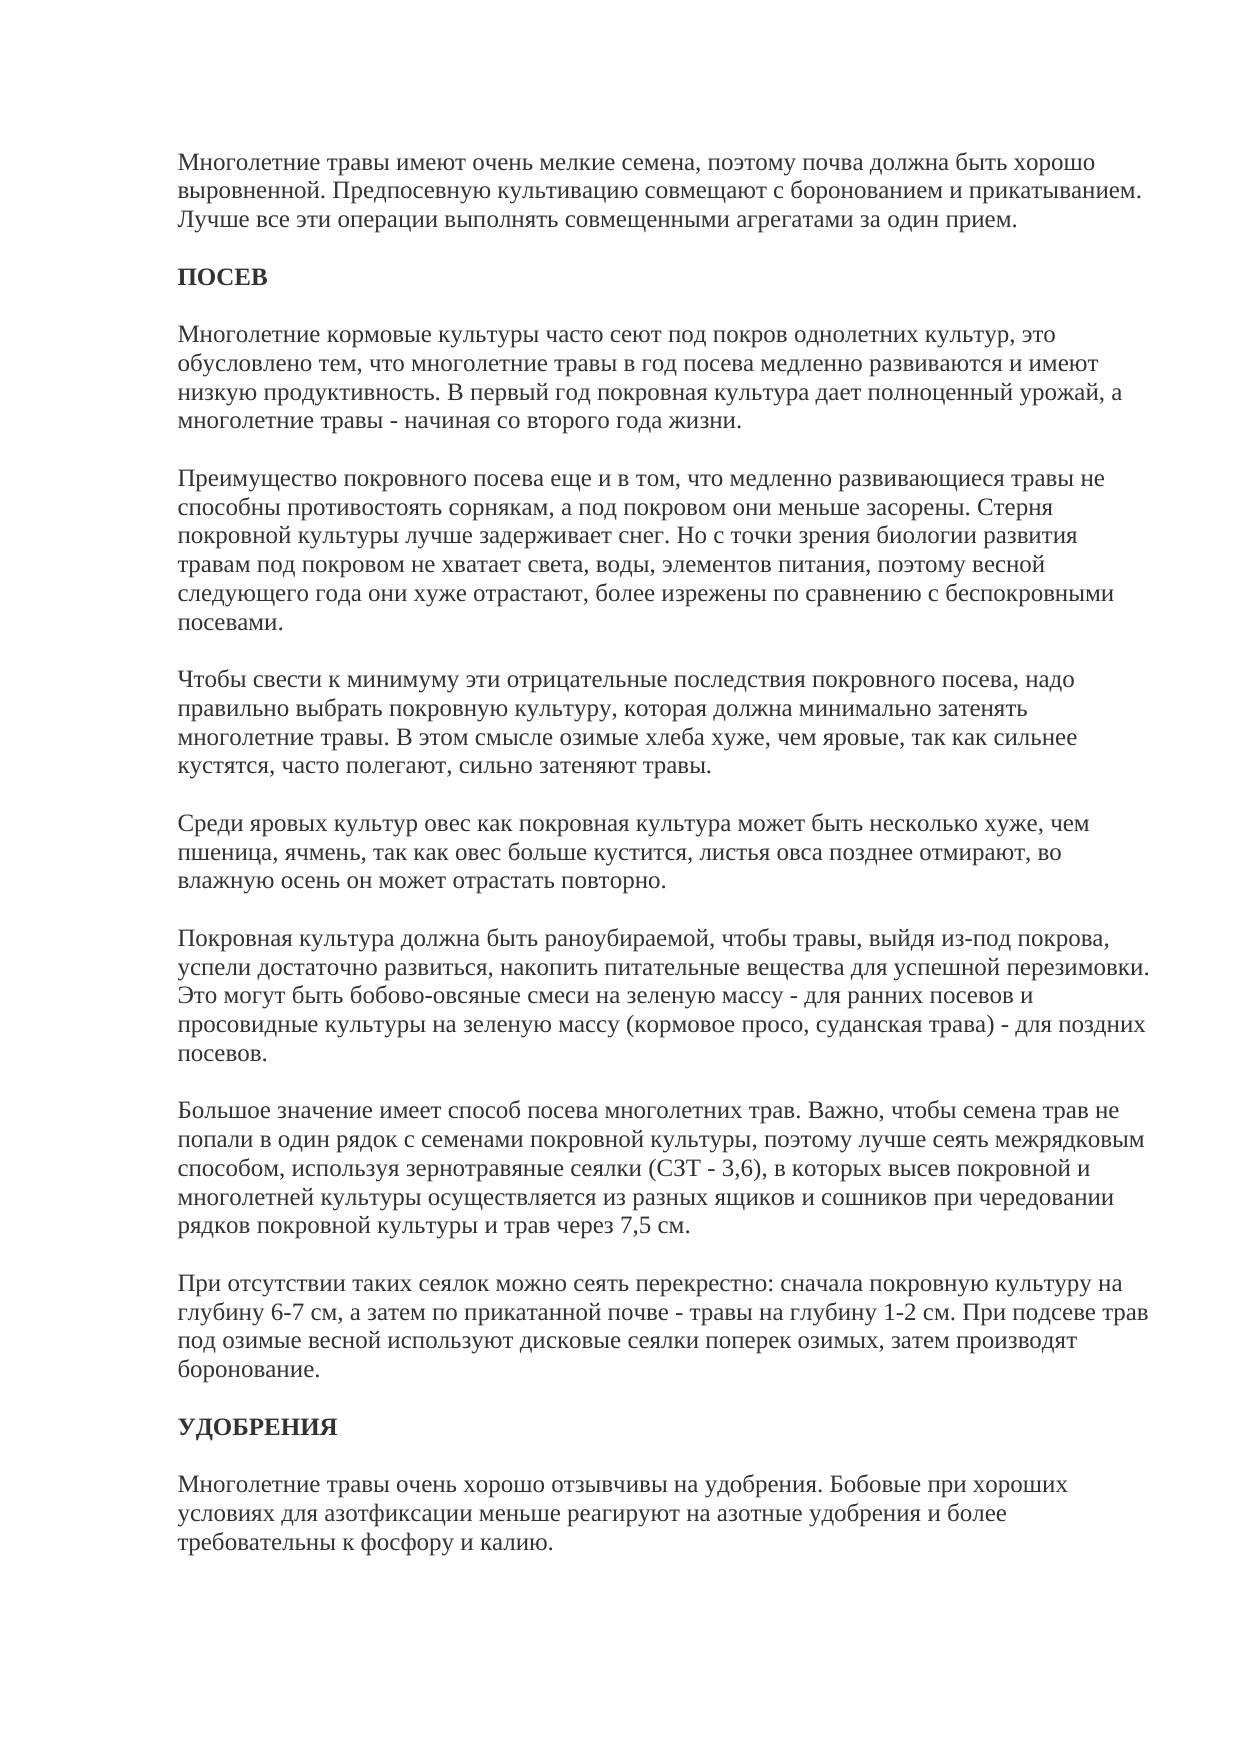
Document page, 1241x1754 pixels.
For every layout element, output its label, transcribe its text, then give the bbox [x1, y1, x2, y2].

text Чтобы свести к минимуму эти отрицательные последствия покровного посева, надо правильно выбрать покровную культуру, которая должна минимально затенять многолетние травы. В этом смысле озимые хлеба хуже, чем яровые, так как сильнее кустятся, часто полегают, сильно затеняют травы. [177, 664, 1152, 779]
text ПОСЕВ [177, 262, 1152, 291]
text Многолетние травы очень хорошо отзывчивы на удобрения. Бобовые при хороших условиях для азотфиксации меньше реагируют на азотные удобрения и более требовательны к фосфору и калию. [177, 1469, 1152, 1556]
text Покровная культура должна быть раноубираемой, чтобы травы, выйдя из-под покрова, успели достаточно развиться, накопить питательные вещества для успешной перезимовки. Это могут быть бобово-овсяные смеси на зеленую массу - для ранних посевов и просовидные культуры на зеленую массу (кормовое просо, суданская трава) - для поздних посевов. [177, 923, 1152, 1067]
text Многолетние травы имеют очень мелкие семена, поэтому почва должна быть хорошо выровненной. Предпосевную культивацию совмещают с боронованием и прикатыванием. Лучше все эти операции выполнять совмещенными агрегатами за один прием. [177, 147, 1152, 233]
text При отсутствии таких сеялок можно сеять перекрестно: сначала покровную культуру на глубину 6-7 см, а затем по прикатанной почве - травы на глубину 1-2 см. При подсеве трав под озимые весной используют дисковые сеялки поперек озимых, затем производят боронование. [177, 1268, 1152, 1383]
text Преимущество покровного посева еще и в том, что медленно развивающиеся травы не способны противостоять сорнякам, а под покровом они меньше засорены. Стерня покровной культуры лучше задерживает снег. Но с точки зрения биологии развития травам под покровом не хватает света, воды, элементов питания, поэтому весной следующего года они хуже отрастают, более изрежены по сравнению с беспокровными посевами. [177, 463, 1152, 636]
text Среди яровых культур овес как покровная культура может быть несколько хуже, чем пшеница, ячмень, так как овес больше кустится, листья овса позднее отмирают, во влажную осень он может отрастать повторно. [177, 808, 1152, 894]
text Большое значение имеет способ посева многолетних трав. Важно, чтобы семена трав не попали в один рядок с семенами покровной культуры, поэтому лучше сеять межрядковым способом, используя зернотравяные сеялки (СЗТ - 3,6), в которых высев покровной и многолетней культуры осуществляется из разных ящиков и сошников при чередовании рядков покровной культуры и трав через 7,5 см. [177, 1096, 1152, 1239]
text УДОБРЕНИЯ [177, 1412, 1152, 1441]
text Многолетние кормовые культуры часто сеют под покров однолетних культур, это обусловлено тем, что многолетние травы в год посева медленно развиваются и имеют низкую продуктивность. В первый год покровная культура дает полноценный урожай, а многолетние травы - начиная со второго года жизни. [177, 319, 1152, 434]
